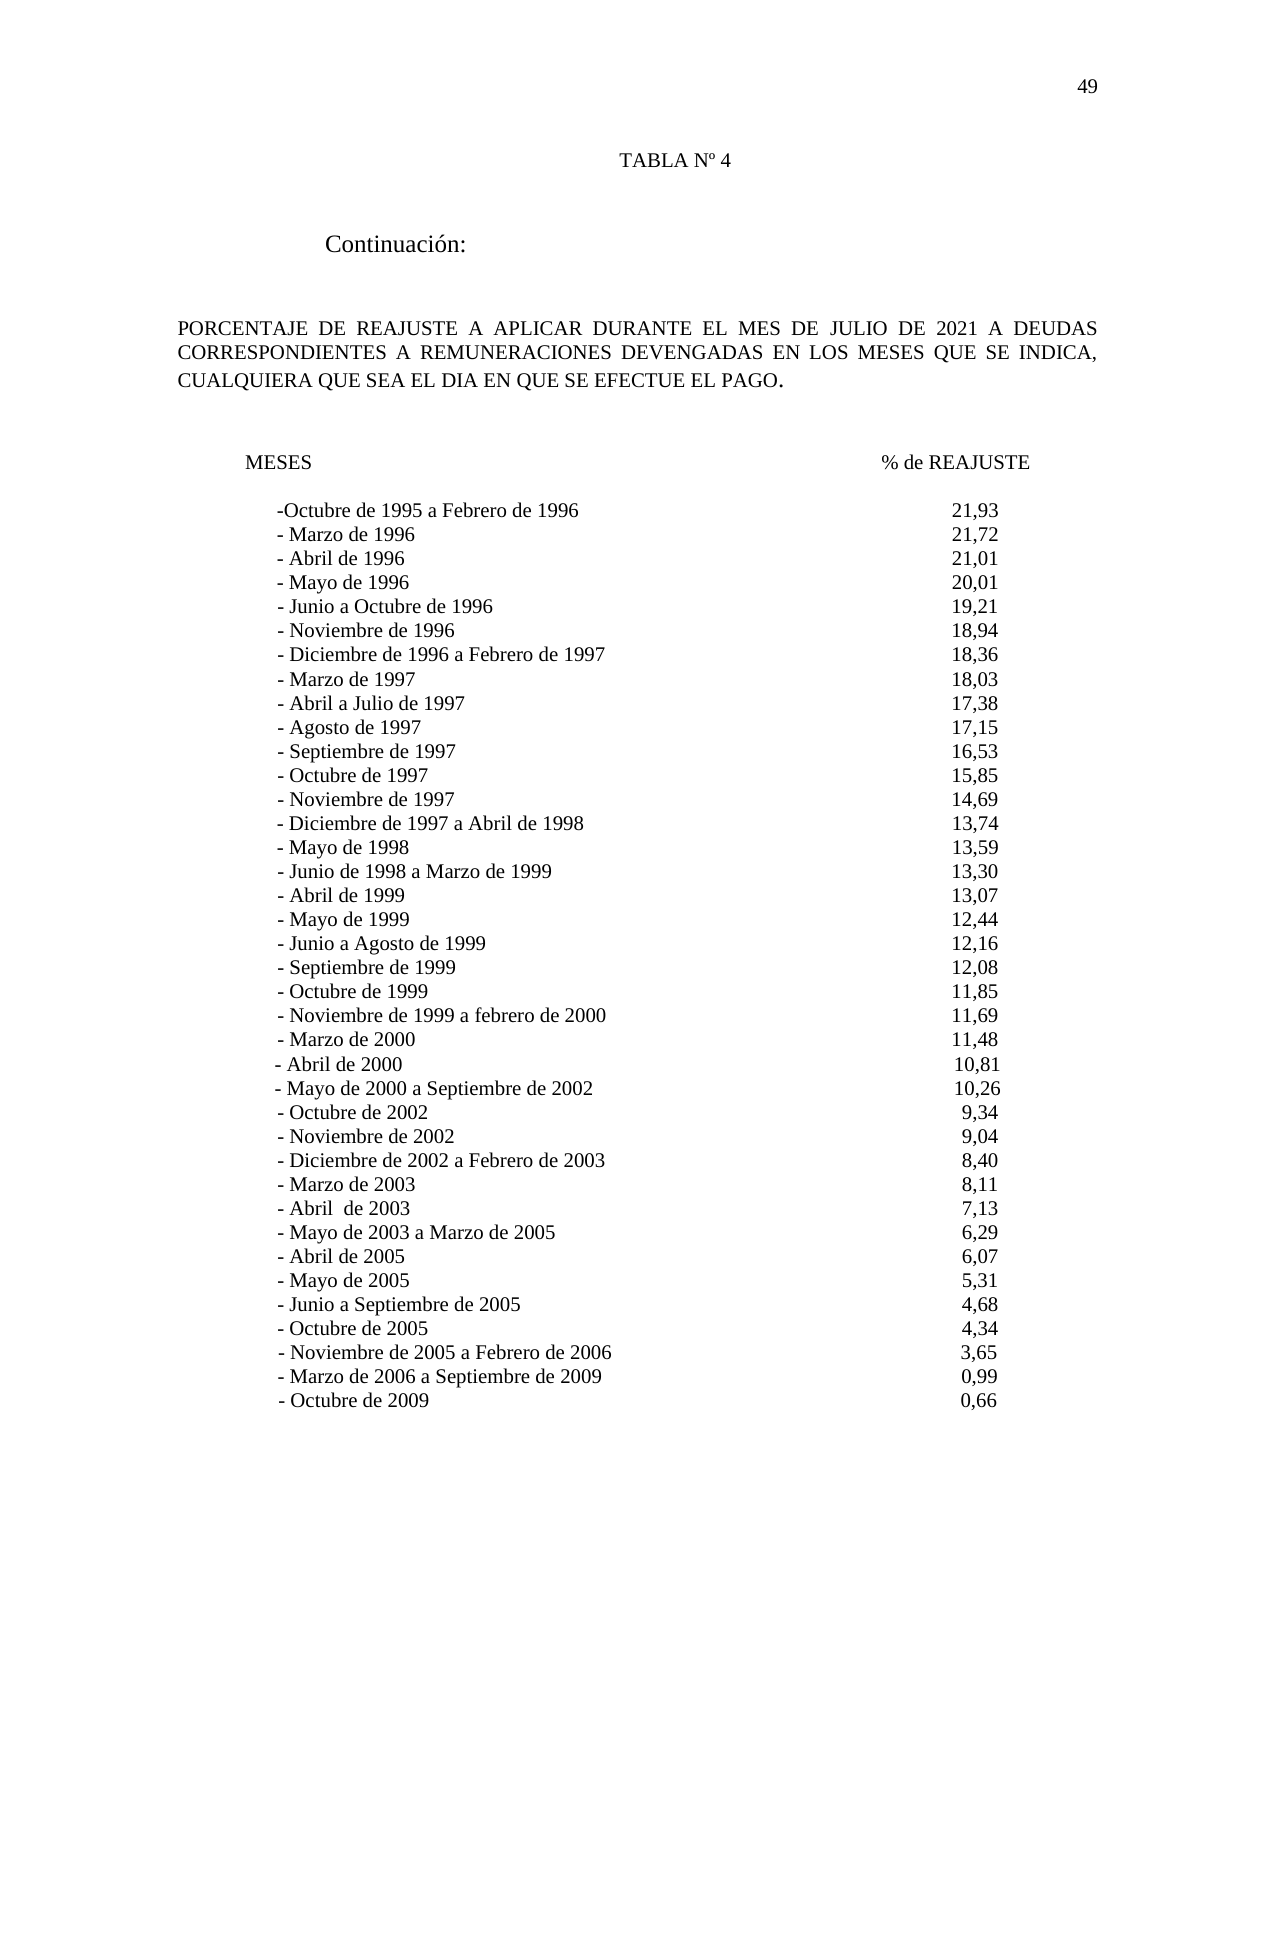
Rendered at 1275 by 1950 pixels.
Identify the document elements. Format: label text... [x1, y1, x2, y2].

text -Octubre de 1995 a Febrero de 1996 21,93 [177, 498, 1098, 522]
text - Marzo de 1996 21,72 [177, 522, 1098, 546]
text - Junio a Septiembre de 2005 4,68 [177, 1292, 1098, 1316]
text - Mayo de 2003 a Marzo de 2005 6,29 [177, 1220, 1098, 1244]
text - Noviembre de 2002 9,04 [177, 1124, 1098, 1148]
text - Septiembre de 1999 12,08 [177, 955, 1098, 979]
text - Abril de 2000 10,81 [177, 1051, 1098, 1076]
text MESES % de REAJUSTE [177, 450, 1098, 474]
text - Abril de 2003 7,13 [177, 1196, 1098, 1220]
text PORCENTAJE DE REAJUSTE A APLICAR DURANTE EL MES DE DE A DEUDAS CORRESPONDIENTES A REMUNERACIONES DEVENGADAS EN LOS MESES QUE SE INDICA, CUALQUIERA QUE SEA EL DIA EN QUE SE EFECTUE EL PAGO. [177, 316, 1098, 392]
text - Octubre de 1999 11,85 [177, 979, 1098, 1003]
text - Mayo de 2000 a Septiembre de 2002 10,26 [177, 1076, 1098, 1099]
text - Marzo de 2006 a Septiembre de 2009 0,99 [177, 1364, 1098, 1388]
text - Octubre de 2002 9,34 [177, 1099, 1098, 1124]
text - Diciembre de 2002 a Febrero de 2003 8,40 [177, 1148, 1098, 1172]
text - Junio a Agosto de 1999 12,16 [177, 931, 1098, 955]
text - Mayo de 2005 5,31 [177, 1268, 1098, 1292]
text - Septiembre de 1997 16,53 [177, 739, 1098, 763]
text TABLA Nº 4 [177, 148, 1098, 172]
text - Mayo de 1999 12,44 [177, 907, 1098, 931]
text - Marzo de 2000 11,48 [177, 1027, 1098, 1051]
text - Marzo de 1997 18,03 [177, 666, 1098, 691]
text - Noviembre de 1996 18,94 [177, 618, 1098, 642]
text - Junio a Octubre de 1996 19,21 [177, 594, 1098, 618]
text - Octubre de 2009 0,66 [177, 1388, 1098, 1412]
text - Noviembre de 2005 a Febrero de 2006 3,65 [177, 1340, 1098, 1364]
text - Agosto de 1997 17,15 [177, 714, 1098, 739]
text - Abril de 1996 21,01 [177, 546, 1098, 570]
text - Mayo de 1998 13,59 [177, 835, 1098, 859]
text - Abril a Julio de 1997 17,38 [177, 691, 1098, 714]
text - Noviembre de 1997 14,69 [177, 787, 1098, 811]
text - Noviembre de 1999 a febrero de 2000 11,69 [177, 1003, 1098, 1027]
text - Marzo de 2003 8,11 [177, 1172, 1098, 1196]
text - Abril de 2005 6,07 [177, 1244, 1098, 1268]
text - Diciembre de 1996 a Febrero de 1997 18,36 [177, 642, 1098, 666]
text - Abril de 1999 13,07 [177, 883, 1098, 907]
text - Octubre de 1997 15,85 [177, 763, 1098, 787]
text Continuación: [177, 229, 1098, 258]
text - Octubre de 2005 4,34 [177, 1316, 1098, 1340]
text - Mayo de 1996 20,01 [177, 570, 1098, 594]
text - Diciembre de 1997 a Abril de 1998 13,74 [177, 811, 1098, 835]
text - Junio de 1998 a Marzo de 1999 13,30 [177, 859, 1098, 883]
